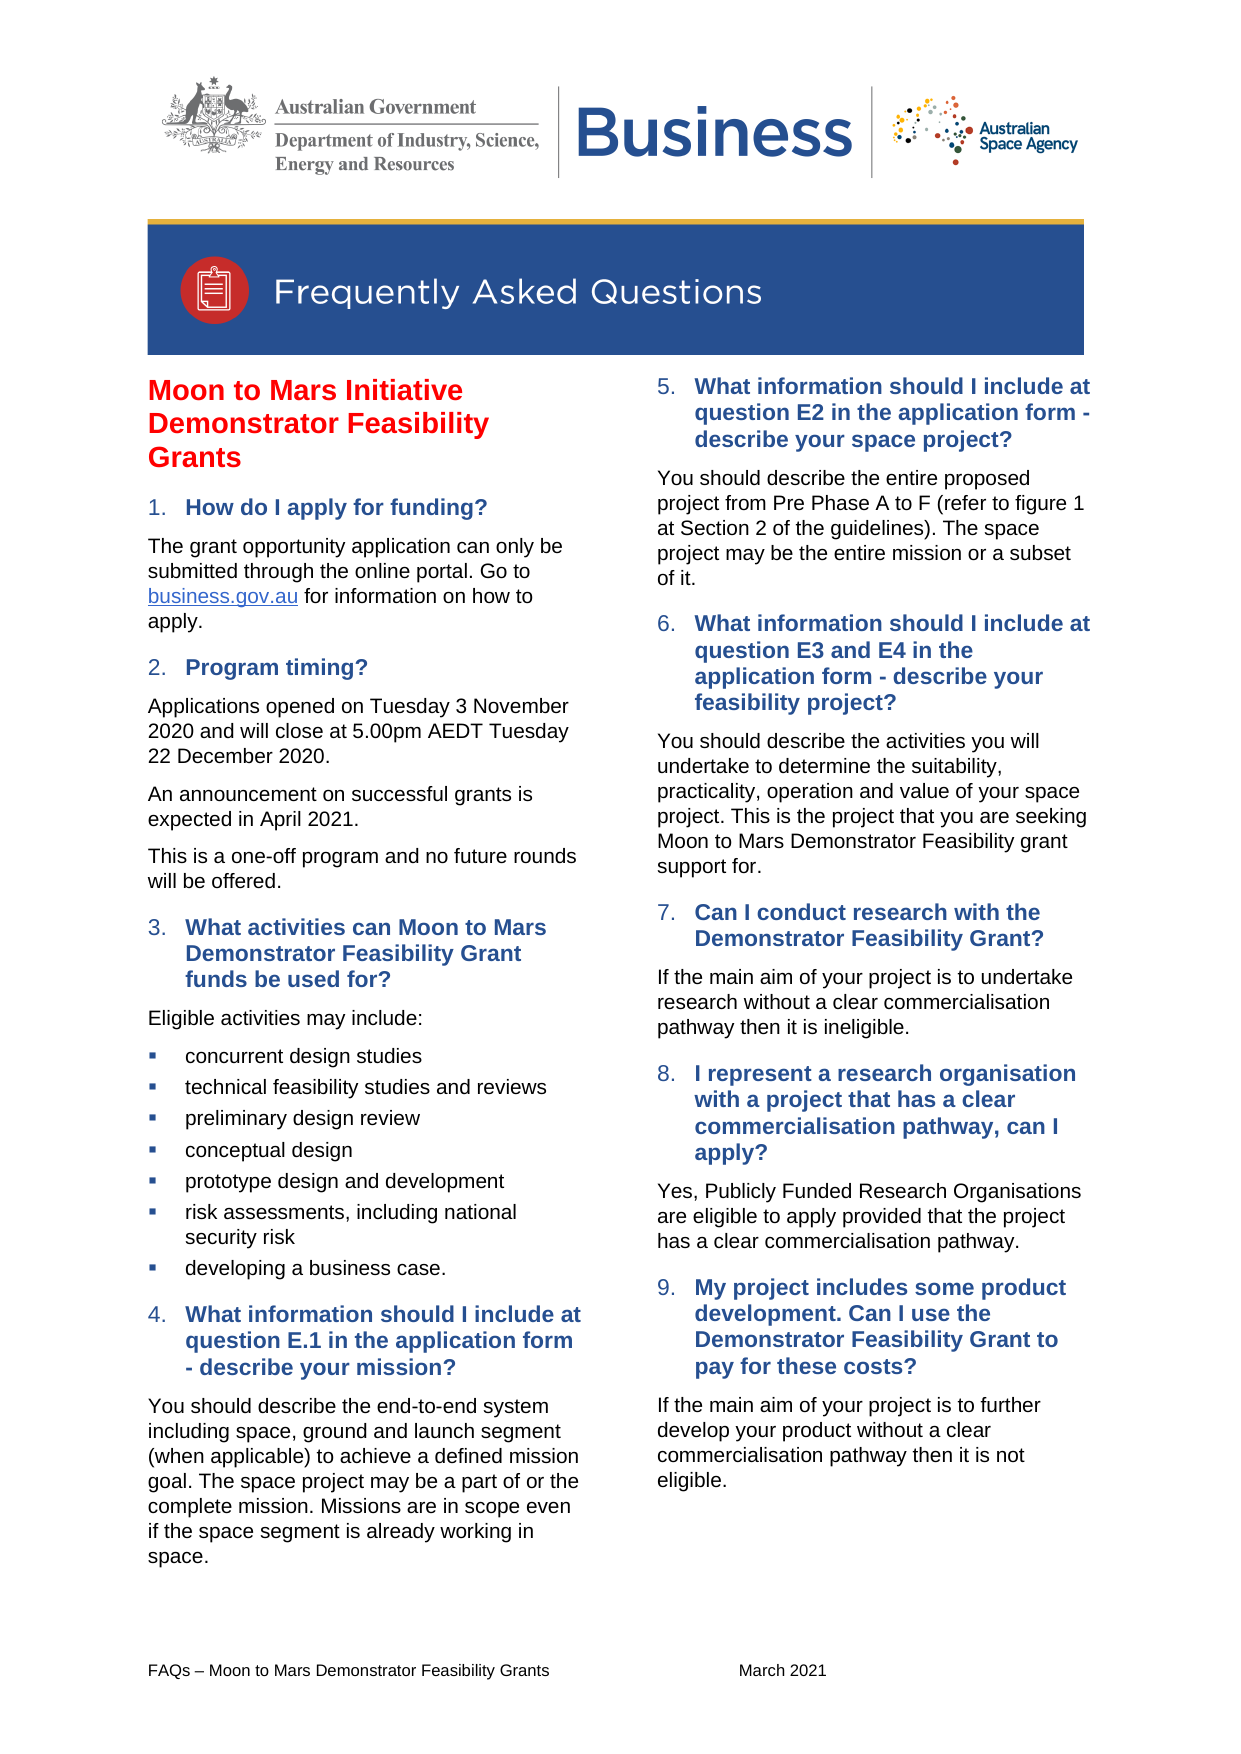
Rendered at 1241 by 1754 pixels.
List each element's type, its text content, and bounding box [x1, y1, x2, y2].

text If the main aim of your project is to undertake research without a clear commercialisation pathway then it is ineligible. [657, 964, 1092, 1039]
list prototype design and development [148, 1168, 583, 1193]
list concurrent design studies [148, 1043, 583, 1068]
text The grant opportunity application can only be submitted through the online portal. Go to business.gov.au for information on how to apply. [148, 533, 583, 633]
subtitle My project includes some product development. Can I use the Demonstrator Feasibility Grant to pay for these costs? [657, 1274, 1092, 1379]
text Eligible activities may include: [148, 1005, 583, 1030]
list developing a business case. [148, 1255, 583, 1280]
text Applications opened on Tuesday 3 November 2020 and will close at 5.00pm AEDT Tuesday 22 December 2020. [148, 693, 583, 768]
list conceptual design [148, 1136, 583, 1161]
text You should describe the activities you will undertake to determine the suitability, practicality, operation and value of your space project. This is the project that you are seeking Moon to Mars Demonstrator Feasibility grant support for. [657, 728, 1092, 878]
subtitle What information should I include at question E3 and E4 in the application form - describe your feasibility project? [657, 610, 1092, 716]
text You should describe the end-to-end system including space, ground and launch segment (when applicable) to achieve a defined mission goal. The space project may be a part of or the complete mission. Missions are in scope even if the space segment is already working in space. [148, 1393, 583, 1568]
picture [147, 73, 1079, 200]
text If the main aim of your project is to further develop your product without a clear commercialisation pathway then it is not eligible. [657, 1392, 1092, 1492]
subtitle What information should I include at question E2 in the application form - describe your space project? [657, 373, 1092, 452]
subtitle I represent a research organisation with a project that has a clear commercialisation pathway, can I apply? [657, 1060, 1092, 1165]
list technical feasibility studies and reviews [148, 1074, 583, 1099]
subtitle Can I conduct research with the Demonstrator Feasibility Grant? [657, 899, 1092, 952]
text An announcement on successful grants is expected in April 2021. [148, 780, 583, 830]
text You should describe the entire proposed project from Pre Phase A to F (refer to figure 1 at Section 2 of the guidelines). The space project may be the entire mission or a subset of it. [657, 464, 1092, 589]
text This is a one-off program and no future rounds will be offered. [148, 843, 583, 893]
list preliminary design review [148, 1105, 583, 1130]
text Yes, Publicly Funded Research Organisations are eligible to apply provided that the project has a clear commercialisation pathway. [657, 1178, 1092, 1253]
subtitle What activities can Moon to Mars Demonstrator Feasibility Grant funds be used for? [148, 914, 583, 993]
list risk assessments, including national security risk [148, 1199, 583, 1249]
subtitle Program timing? [148, 654, 583, 680]
subtitle How do I apply for funding? [148, 494, 583, 521]
picture [147, 218, 1084, 355]
subtitle Moon to Mars Initiative Demonstrator Feasibility Grants [148, 373, 576, 473]
subtitle What information should I include at question E.1 in the application form - describe your mission? [148, 1301, 583, 1380]
